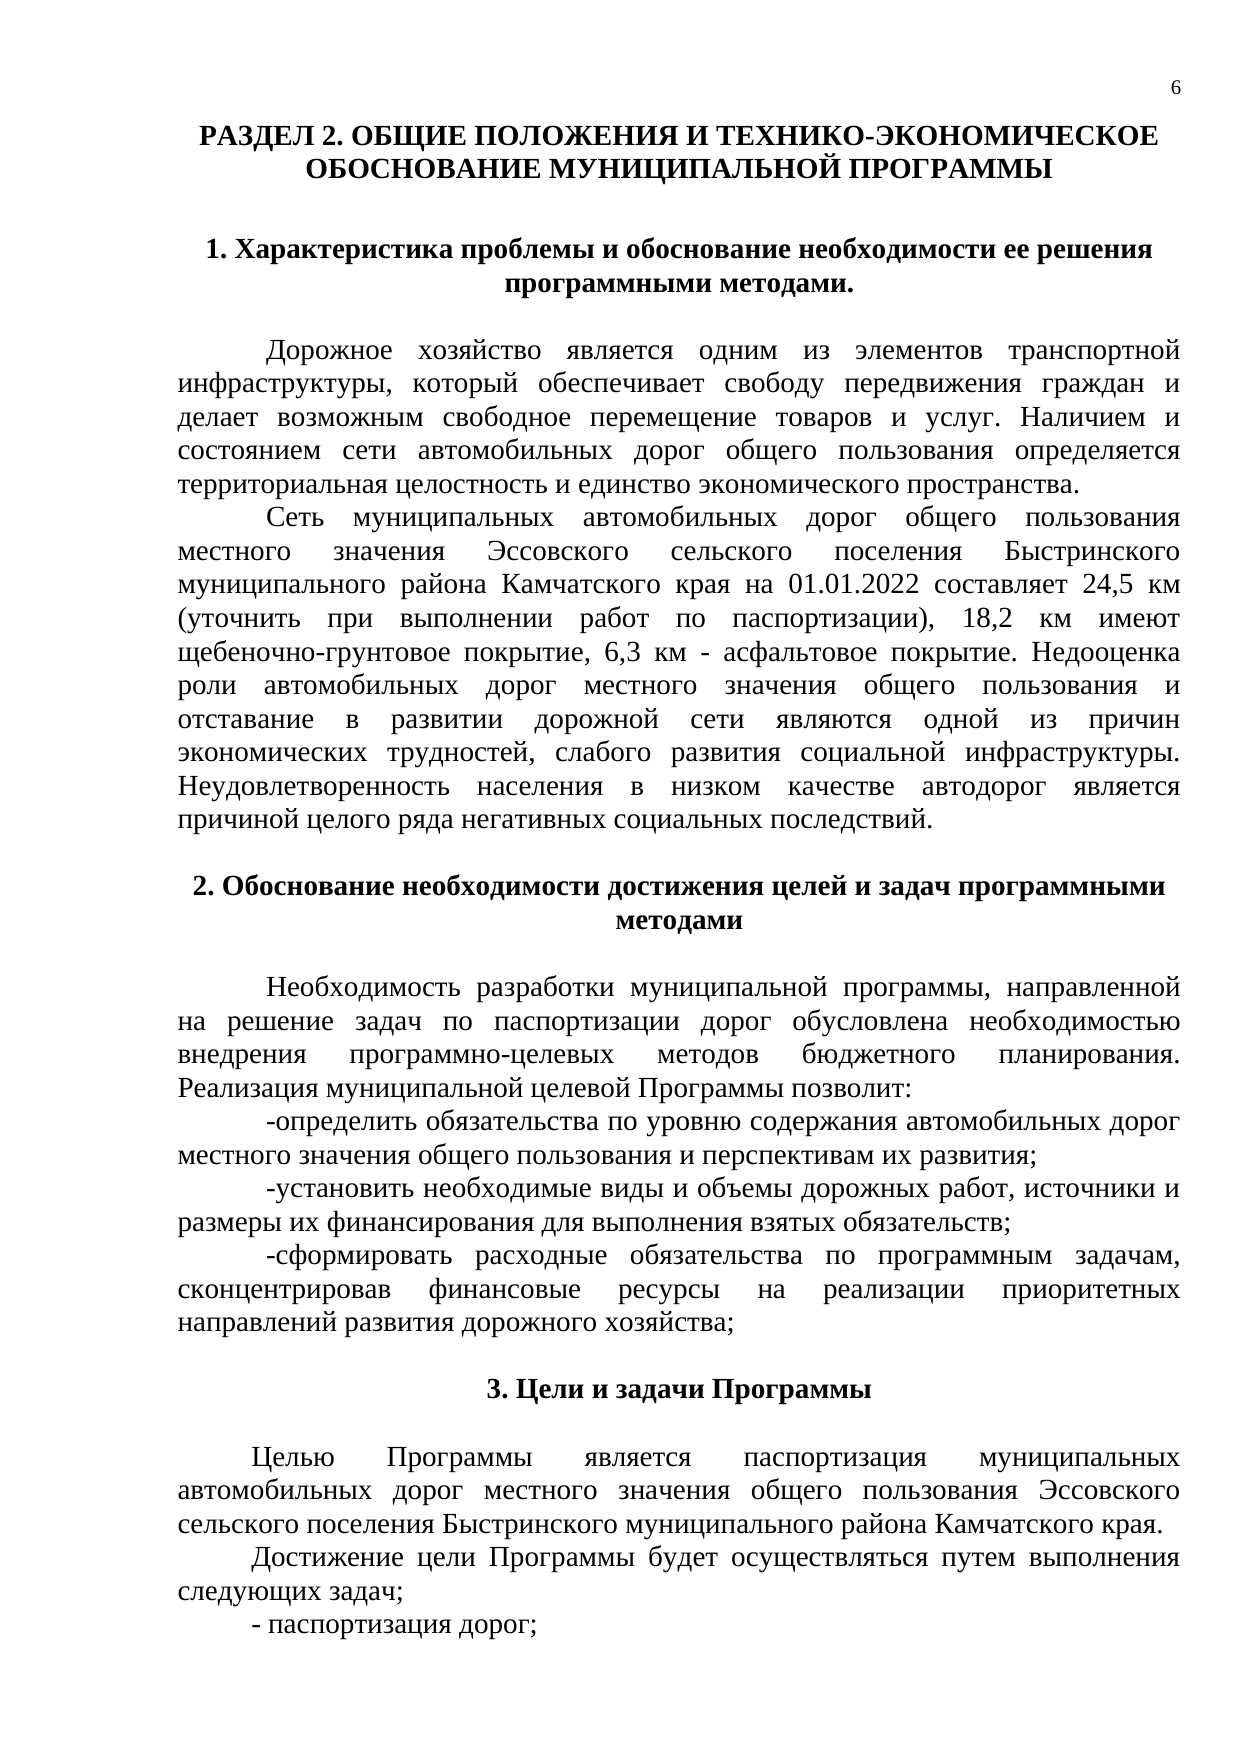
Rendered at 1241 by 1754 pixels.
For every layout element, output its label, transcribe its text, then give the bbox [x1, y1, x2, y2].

text РАЗДЕЛ 2. ОБЩИЕ ПОЛОЖЕНИЯ И ТЕХНИКО-ЭКОНОМИЧЕСКОЕ ОБОСНОВАНИЕ МУНИЦИПАЛЬНОЙ ПРОГРАММЫ [177, 118, 1181, 185]
text -сформировать расходные обязательства по программным задачам, сконцентрировав финансовые ресурсы на реализации приоритетных направлений развития дорожного хозяйства; [177, 1237, 1181, 1338]
text Сеть муниципальных автомобильных дорог общего пользования местного значения Эссовского сельского поселения Быстринского муниципального района Камчатского края на 01.01.2022 составляет 24,5 км (уточнить при выполнении работ по паспортизации), 18,2 км имеют щебеночно-грунтовое покрытие, 6,3 км - асфальтовое покрытие. Недооценка роли автомобильных дорог местного значения общего пользования и отставание в развитии дорожной сети являются одной из причин экономических трудностей, слабого развития социальной инфраструктуры. Неудовлетворенность населения в низком качестве автодорог является причиной целого ряда негативных социальных последствий. [177, 499, 1181, 835]
text 2. Обоснование необходимости достижения целей и задач программными методами [177, 868, 1181, 936]
text -определить обязательства по уровню содержания автомобильных дорог местного значения общего пользования и перспективам их развития; [177, 1103, 1181, 1170]
text Достижение цели Программы будет осуществляться путем выполнения следующих задач; [177, 1539, 1181, 1606]
text Необходимость разработки муниципальной программы, направленной на решение задач по паспортизации дорог обусловлена необходимостью внедрения программно-целевых методов бюджетного планирования. Реализация муниципальной целевой Программы позволит: [177, 969, 1181, 1103]
text - паспортизация дорог; [177, 1606, 1181, 1640]
text -установить необходимые виды и объемы дорожных работ, источники и размеры их финансирования для выполнения взятых обязательств; [177, 1170, 1181, 1237]
text Дорожное хозяйство является одним из элементов транспортной инфраструктуры, который обеспечивает свободу передвижения граждан и делает возможным свободное перемещение товаров и услуг. Наличием и состоянием сети автомобильных дорог общего пользования определяется территориальная целостность и единство экономического пространства. [177, 332, 1181, 499]
text 1. Характеристика проблемы и обоснование необходимости ее решения программными методами. [177, 231, 1181, 298]
text Целью Программы является паспортизация муниципальных автомобильных дорог местного значения общего пользования Эссовского сельского поселения Быстринского муниципального района Камчатского края. [177, 1439, 1181, 1539]
text 3. Цели и задачи Программы [177, 1372, 1181, 1405]
